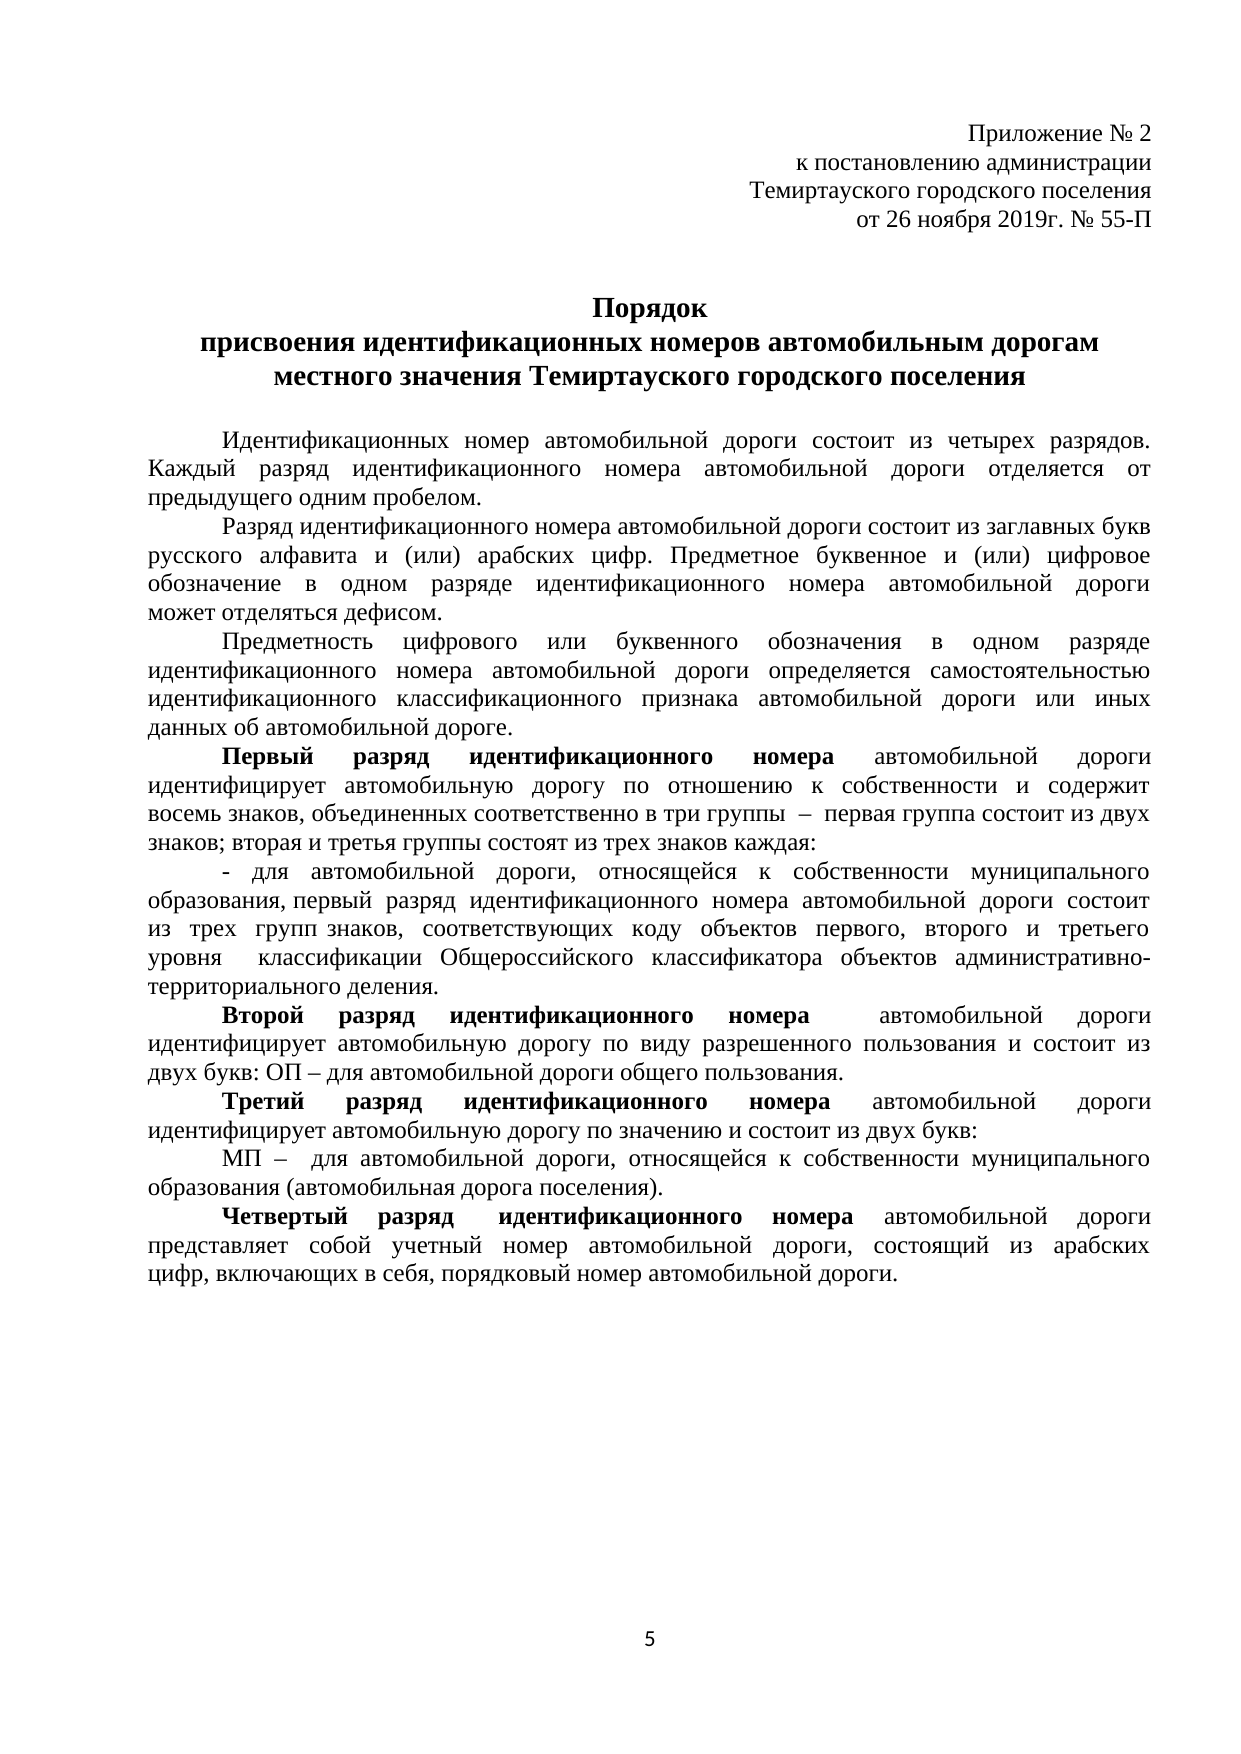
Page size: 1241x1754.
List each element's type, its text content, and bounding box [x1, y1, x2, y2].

text Третий разряд идентификационного номера автомобильной дороги идентифицирует автомобильную дорогу по значению и состоит из двух букв: [148, 1086, 1152, 1143]
text присвоения идентификационных номеров автомобильным дорогам местного значения Темиртауского городского поселения [148, 324, 1152, 391]
text к постановлению администрации [148, 147, 1152, 176]
text Второй разряд идентификационного номера автомобильной дороги идентифицирует автомобильную дорогу по виду разрешенного пользования и состоит из двух букв: ОП – для автомобильной дороги общего пользования. [148, 1000, 1152, 1086]
text Четвертый разряд идентификационного номера автомобильной дороги представляет собой учетный номер автомобильной дороги, состоящий из арабских цифр, включающих в себя, порядковый номер автомобильной дороги. [148, 1201, 1152, 1287]
text Первый разряд идентификационного номера автомобильной дороги идентифицирует автомобильную дорогу по отношению к собственности и содержит восемь знаков, объединенных соответственно в три группы – первая группа состоит из двух знаков; вторая и третья группы состоят из трех знаков каждая: [148, 741, 1152, 856]
text - для автомобильной дороги, относящейся к собственности муниципального образования, первый разряд идентификационного номера автомобильной дороги состоит из трех групп знаков, соответствующих коду объектов первого, второго и третьего уровня классификации Общероссийского классификатора объектов административно-территориального деления. [148, 856, 1152, 1000]
text Порядок [148, 291, 1152, 324]
text Разряд идентификационного номера автомобильной дороги состоит из заглавных букв русского алфавита и (или) арабских цифр. Предметное буквенное и (или) цифровое обозначение в одном разряде идентификационного номера автомобильной дороги может отделяться дефисом. [148, 511, 1152, 626]
text Темиртауского городского поселения [148, 176, 1152, 204]
text Идентификационных номер автомобильной дороги состоит из четырех разрядов. Каждый разряд идентификационного номера автомобильной дороги отделяется от предыдущего одним пробелом. [148, 425, 1152, 511]
text МП – для автомобильной дороги, относящейся к собственности муниципального образования (автомобильная дорога поселения). [148, 1143, 1152, 1201]
text от 26 ноября 2019г. № 55-П [148, 204, 1152, 233]
text Приложение № 2 [148, 118, 1152, 147]
text Предметность цифрового или буквенного обозначения в одном разряде идентификационного номера автомобильной дороги определяется самостоятельностью идентификационного классификационного признака автомобильной дороги или иных данных об автомобильной дороге. [148, 626, 1152, 741]
